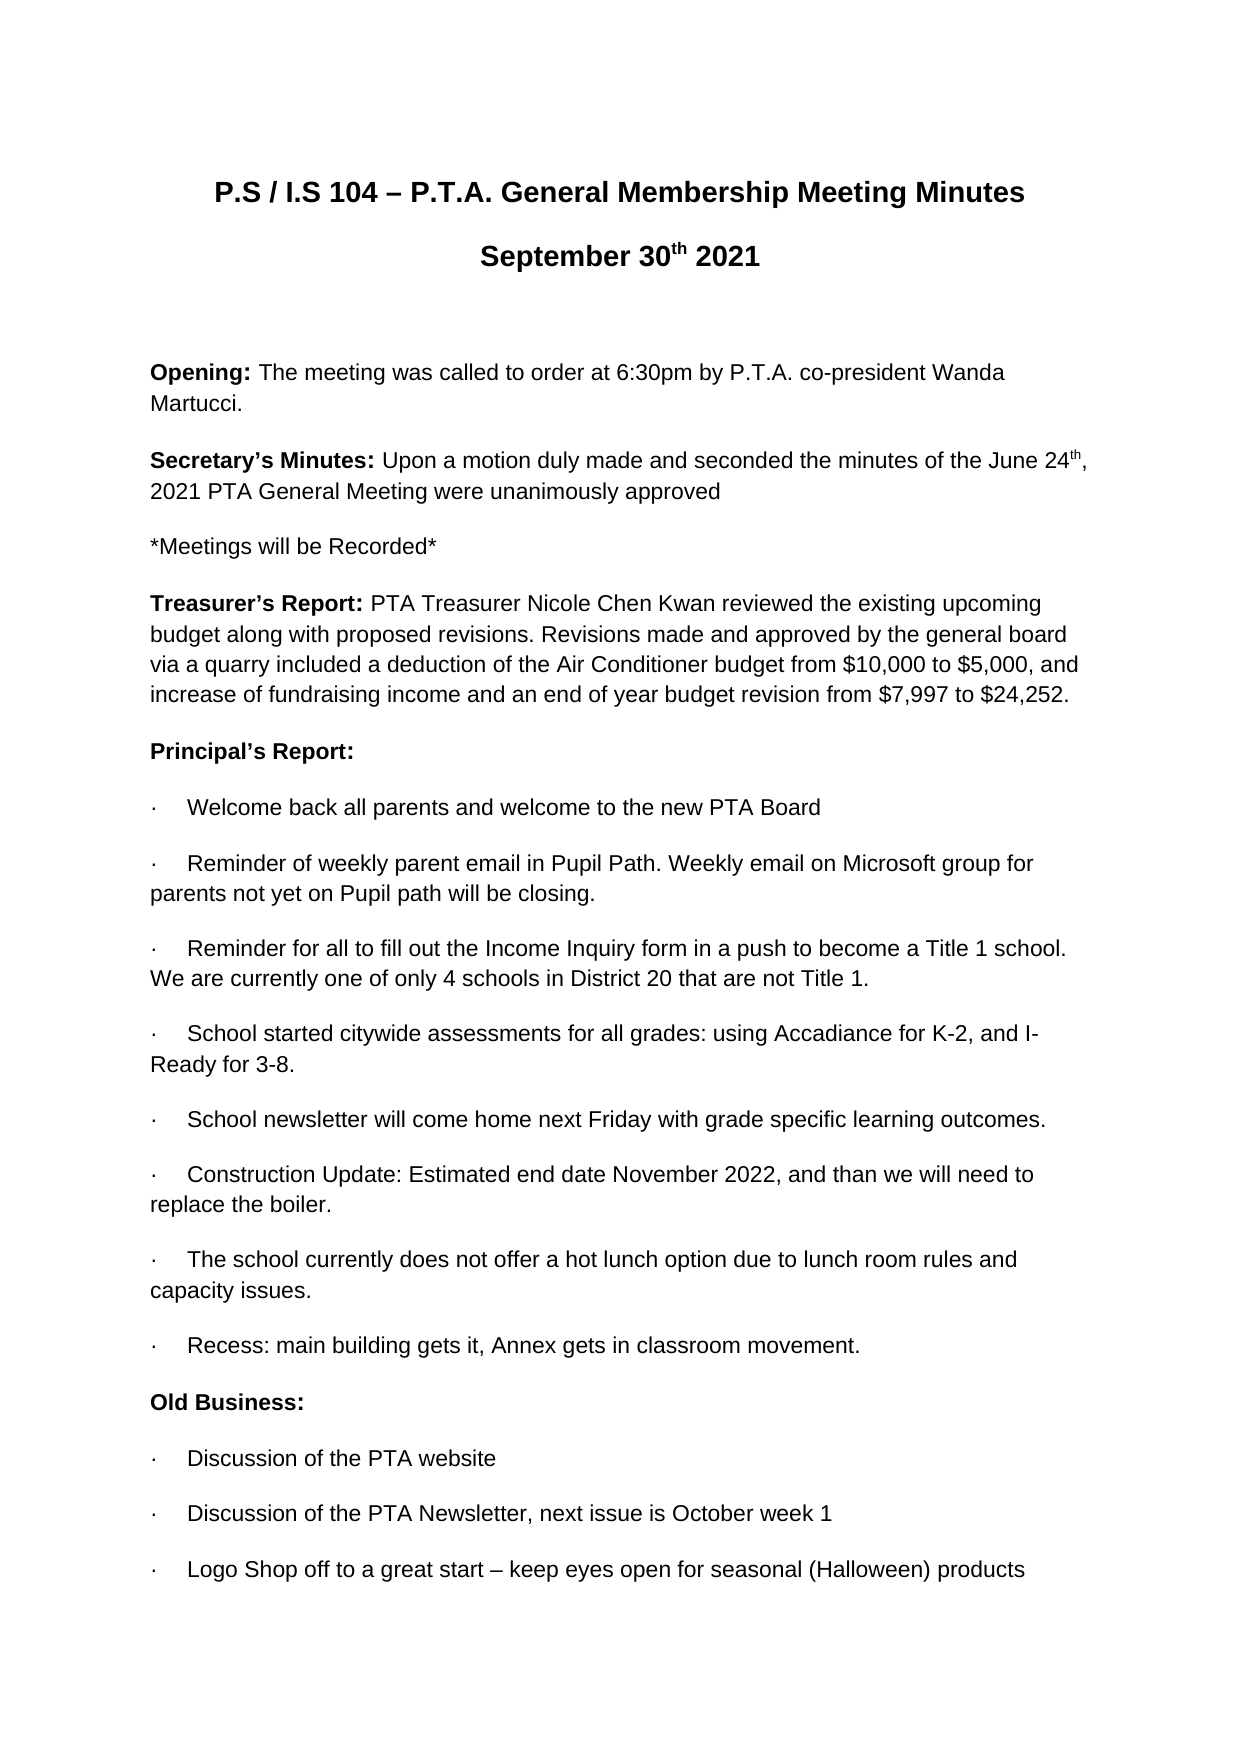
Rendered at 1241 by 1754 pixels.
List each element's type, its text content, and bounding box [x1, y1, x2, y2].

text Secretary’s Minutes: Upon a motion duly made and seconded the minutes of the June 24th, 2021 PTA General Meeting were unanimously approved [150, 445, 1090, 504]
text Opening: The meeting was called to order at 6:30pm by P.T.A. co-president Wanda Martucci. [150, 357, 1090, 416]
text Old Business: [150, 1387, 1090, 1416]
text · Recess: main building gets it, Annex gets in classroom movement. [150, 1332, 1090, 1358]
text · Discussion of the PTA website [150, 1445, 1090, 1471]
text · School started citywide assessments for all grades: using Accadiance for K-2, and I-Ready for 3-8. [150, 1020, 1090, 1077]
text · Logo Shop off to a great start – keep eyes open for seasonal (Halloween) products [150, 1556, 1090, 1582]
text Principal’s Report: [150, 736, 1090, 765]
text · Construction Update: Estimated end date November 2022, and than we will need to replace the boiler. [150, 1161, 1090, 1218]
text · School newsletter will come home next Friday with grade specific learning outcomes. [150, 1106, 1090, 1132]
text P.S / I.S 104 – P.T.A. General Membership Meeting Minutes [150, 175, 1090, 208]
text · Welcome back all parents and welcome to the new PTA Board [150, 794, 1090, 821]
text Treasurer’s Report: PTA Treasurer Nicole Chen Kwan reviewed the existing upcoming budget along with proposed revisions. Revisions made and approved by the general board via a quarry included a deduction of the Air Conditioner budget from $10,000 to $5,000, and increase of fundraising income and an end of year budget revision from $7,997 to $24,252. [150, 588, 1090, 707]
text · Reminder for all to fill out the Income Inquiry form in a push to become a Title 1 school. We are currently one of only 4 schools in District 20 that are not Title 1. [150, 935, 1090, 992]
text · Discussion of the PTA Newsletter, next issue is October week 1 [150, 1500, 1090, 1527]
text · Reminder of weekly parent email in Pupil Path. Weekly email on Microsoft group for parents not yet on Pupil path will be closing. [150, 849, 1090, 906]
text · The school currently does not offer a hot lunch option due to lunch room rules and capacity issues. [150, 1246, 1090, 1303]
text *Meetings will be Recorded* [150, 533, 1090, 559]
text September 30th 2021 [150, 238, 1090, 272]
